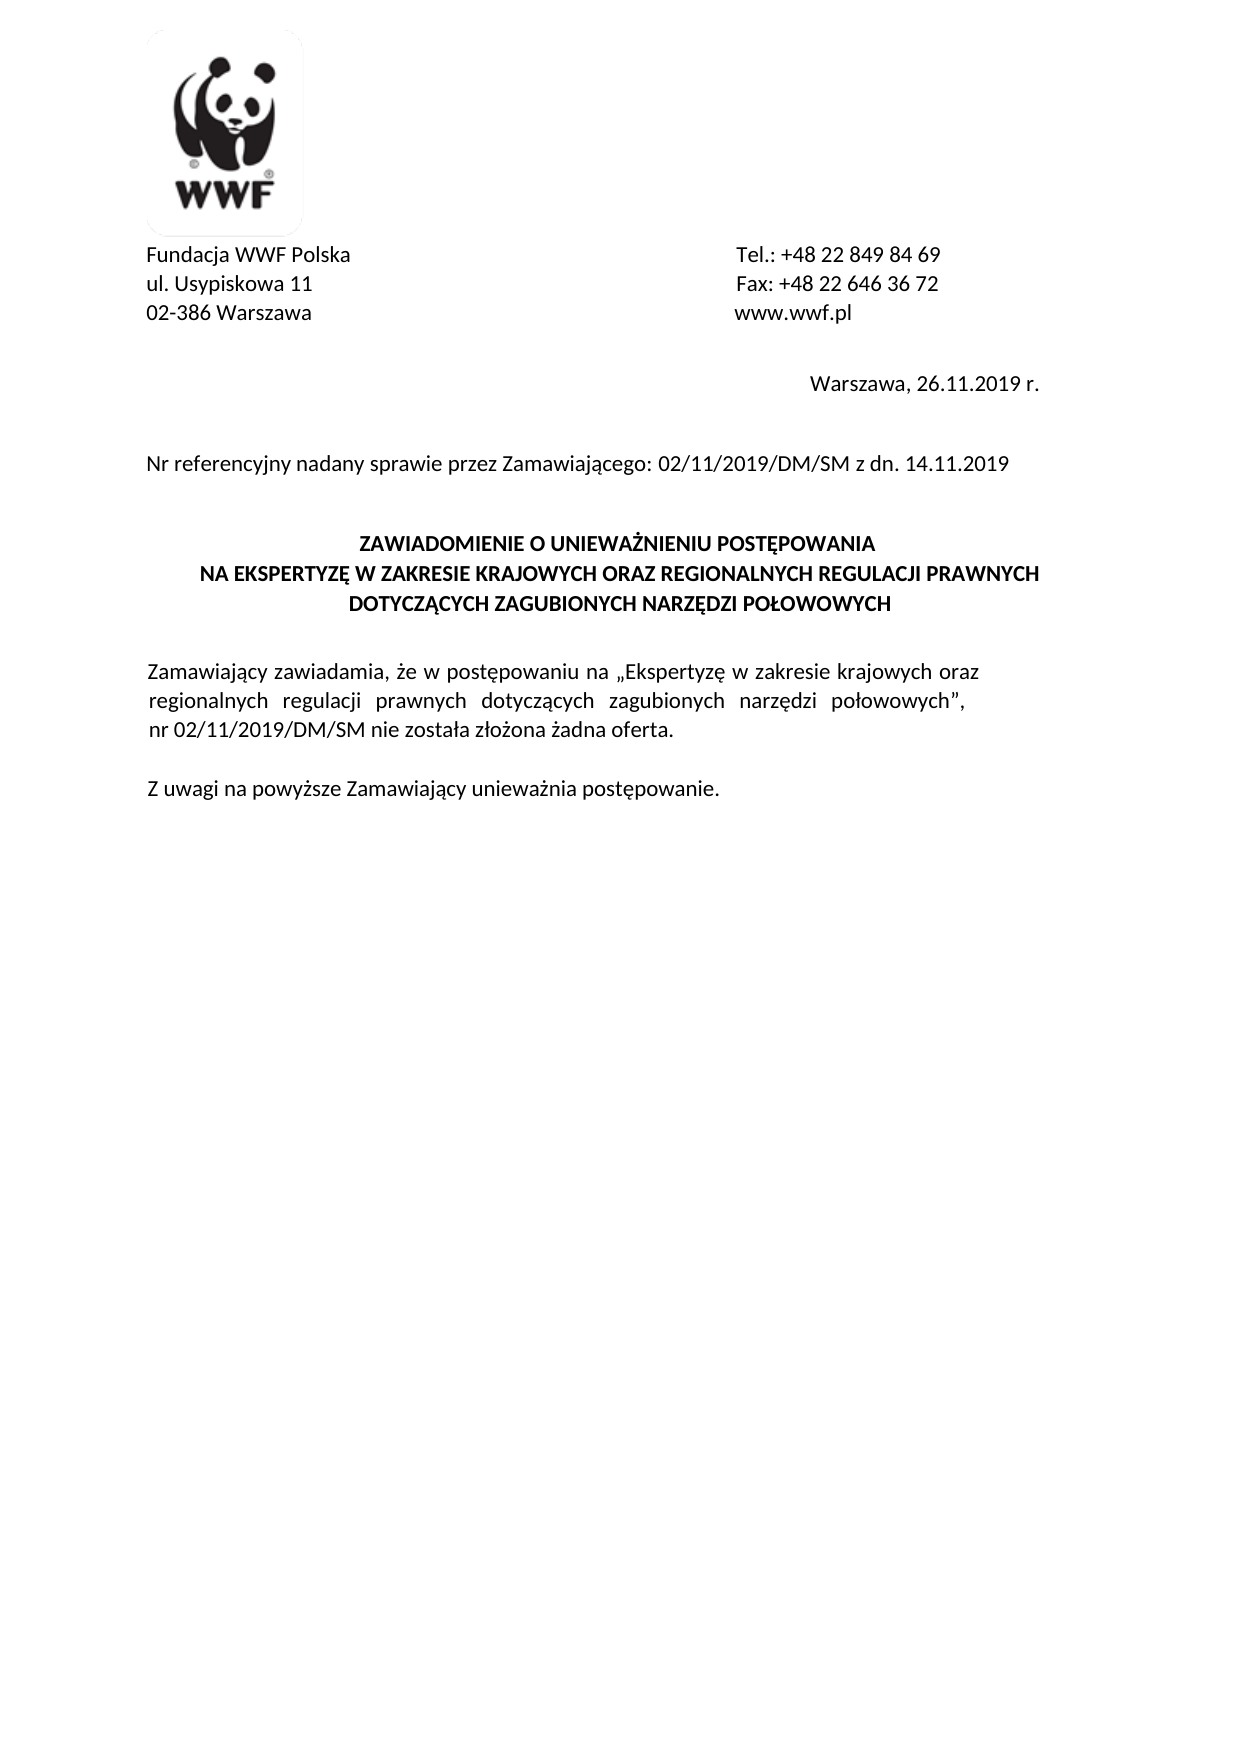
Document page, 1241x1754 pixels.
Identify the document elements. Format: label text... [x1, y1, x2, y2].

text Nr referencyjny nadany sprawie przez Zamawiającego: 02/11/2019/DM/SM z dn. 14.11.2019 [146, 449, 1094, 477]
text Fundacja WWF Polska Tel.: +48 22 849 84 69 [146, 240, 981, 268]
text ZAWIADOMIENIE O UNIEWAŻNIENIU POSTĘPOWANIA NA EKSPERTYZĘ W ZAKRESIE KRAJOWYCH ORAZ REGIONALNYCH REGULACJI PRAWNYCH DOTYCZĄCYCH ZAGUBIONYCH NARZĘDZI POŁOWOWYCH [146, 529, 1094, 617]
picture [146, 29, 304, 238]
text 02-386 Warszawa www.wwf.pl [146, 298, 1117, 326]
text Z uwagi na powyższe Zamawiający unieważnia postępowanie. [147, 774, 981, 802]
text Zamawiający zawiadamia, że w postępowaniu na „Ekspertyzę w zakresie krajowych oraz regionalnych regulacji prawnych dotyczących zagubionych narzędzi połowowych”, nr 02/11/2019/DM/SM nie została złożona żadna oferta. [147, 657, 981, 743]
text Warszawa, 26.11.2019 r. [737, 369, 1094, 397]
text ul. Usypiskowa 11 Fax: +48 22 646 36 72 [146, 269, 981, 297]
